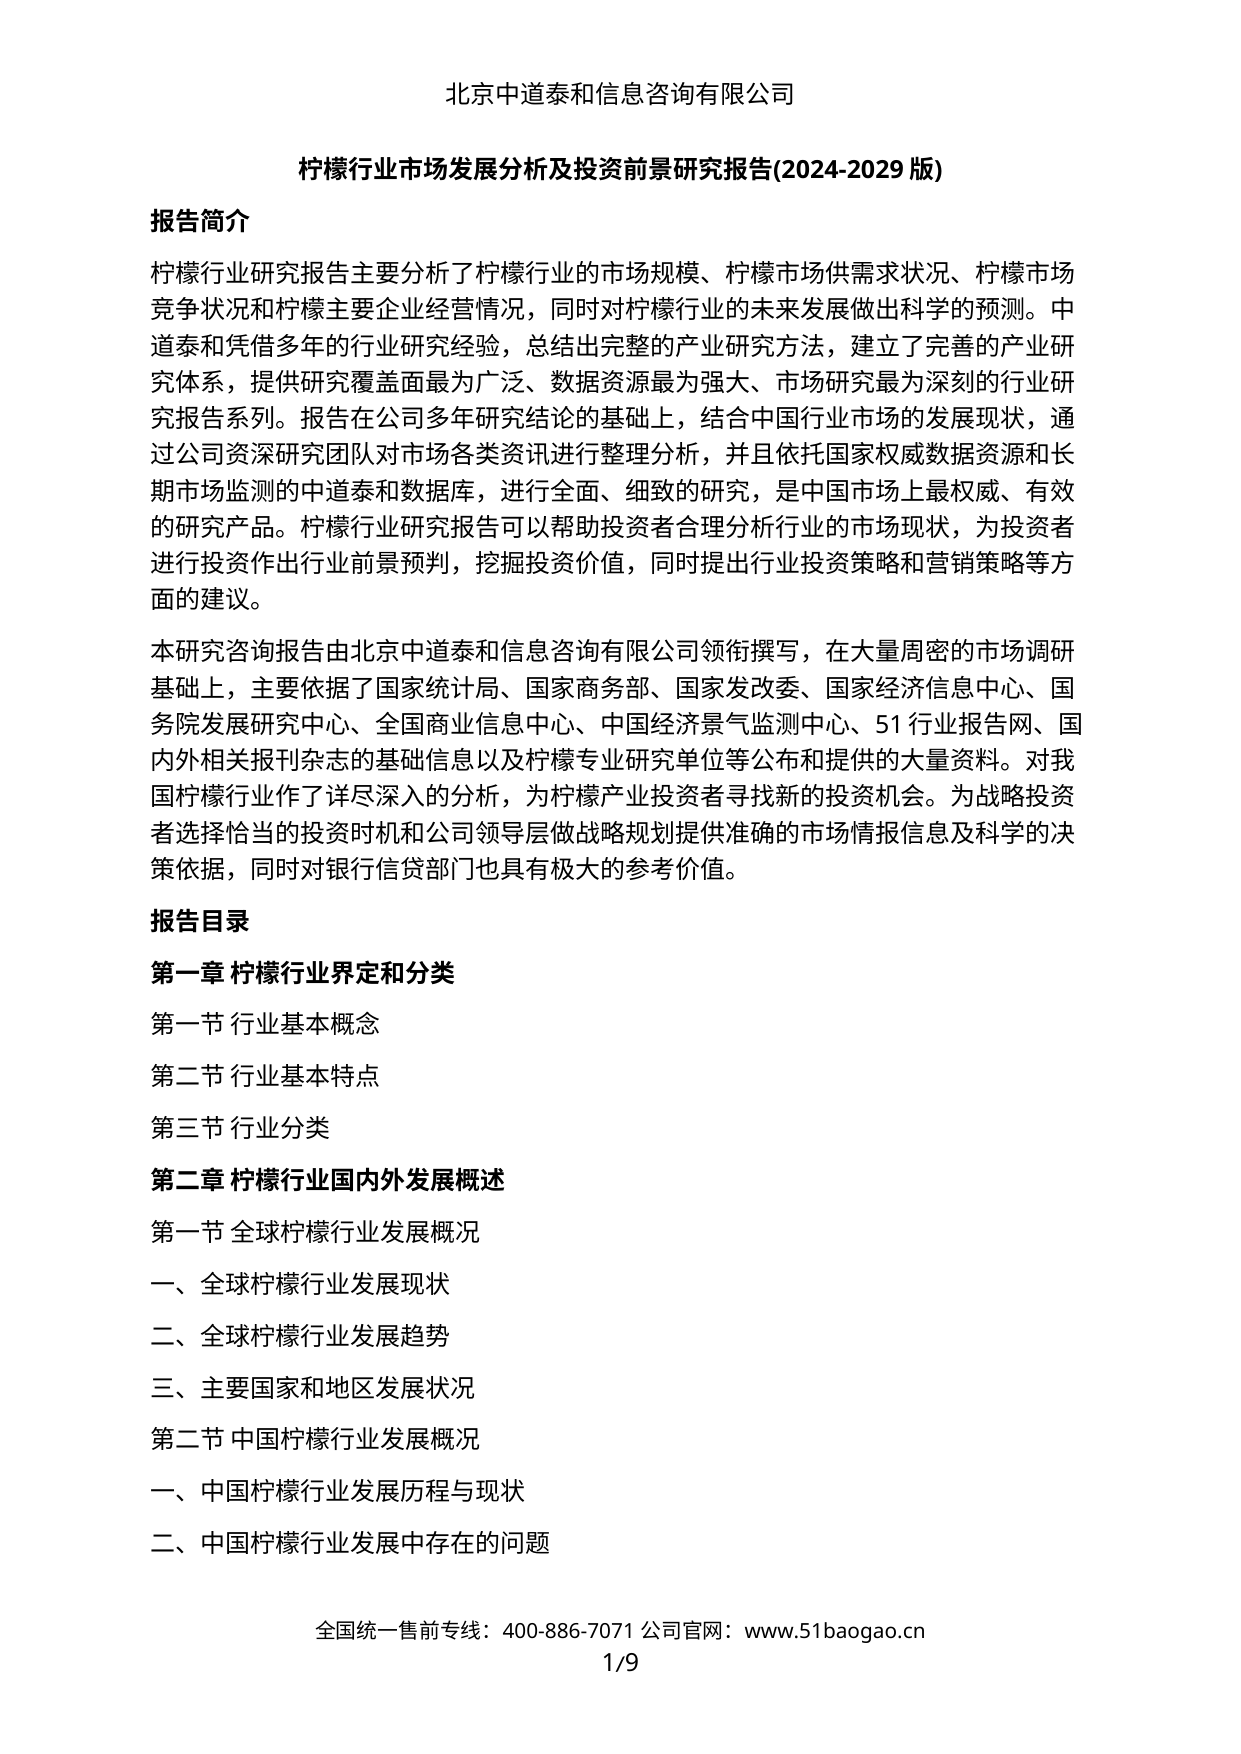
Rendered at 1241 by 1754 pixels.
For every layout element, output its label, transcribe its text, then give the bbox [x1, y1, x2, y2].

text 报告简介 [150, 202, 1090, 238]
text 二、中国柠檬行业发展中存在的问题 [150, 1524, 1090, 1560]
text 第二章 柠檬行业国内外发展概述 [150, 1161, 1090, 1197]
text 柠檬行业研究报告主要分析了柠檬行业的市场规模、柠檬市场供需求状况、柠檬市场竞争状况和柠檬主要企业经营情况，同时对柠檬行业的未来发展做出科学的预测。中道泰和凭借多年的行业研究经验，总结出完整的产业研究方法，建立了完善的产业研究体系，提供研究覆盖面最为广泛、数据资源最为强大、市场研究最为深刻的行业研究报告系列。报告在公司多年研究结论的基础上，结合中国行业市场的发展现状，通过公司资深研究团队对市场各类资讯进行整理分析，并且依托国家权威数据资源和长期市场监测的中道泰和数据库，进行全面、细致的研究，是中国市场上最权威、有效的研究产品。柠檬行业研究报告可以帮助投资者合理分析行业的市场现状，为投资者进行投资作出行业前景预判，挖掘投资价值，同时提出行业投资策略和营销策略等方面的建议。 [150, 254, 1090, 616]
text 三、主要国家和地区发展状况 [150, 1368, 1090, 1404]
text 一、全球柠檬行业发展现状 [150, 1264, 1090, 1301]
text 一、中国柠檬行业发展历程与现状 [150, 1472, 1090, 1508]
text 第二节 行业基本特点 [150, 1057, 1090, 1093]
text 第一节 行业基本概念 [150, 1005, 1090, 1041]
text 第三节 行业分类 [150, 1109, 1090, 1145]
text 二、全球柠檬行业发展趋势 [150, 1316, 1090, 1352]
text 报告目录 [150, 901, 1090, 937]
text 第二节 中国柠檬行业发展概况 [150, 1420, 1090, 1456]
text 第一节 全球柠檬行业发展概况 [150, 1212, 1090, 1249]
text 第一章 柠檬行业界定和分类 [150, 953, 1090, 989]
text 柠檬行业市场发展分析及投资前景研究报告(2024-2029版) [150, 150, 1090, 186]
text 本研究咨询报告由北京中道泰和信息咨询有限公司领衔撰写，在大量周密的市场调研基础上，主要依据了国家统计局、国家商务部、国家发改委、国家经济信息中心、国务院发展研究中心、全国商业信息中心、中国经济景气监测中心、51行业报告网、国内外相关报刊杂志的基础信息以及柠檬专业研究单位等公布和提供的大量资料。对我国柠檬行业作了详尽深入的分析，为柠檬产业投资者寻找新的投资机会。为战略投资者选择恰当的投资时机和公司领导层做战略规划提供准确的市场情报信息及科学的决策依据，同时对银行信贷部门也具有极大的参考价值。 [150, 632, 1090, 886]
